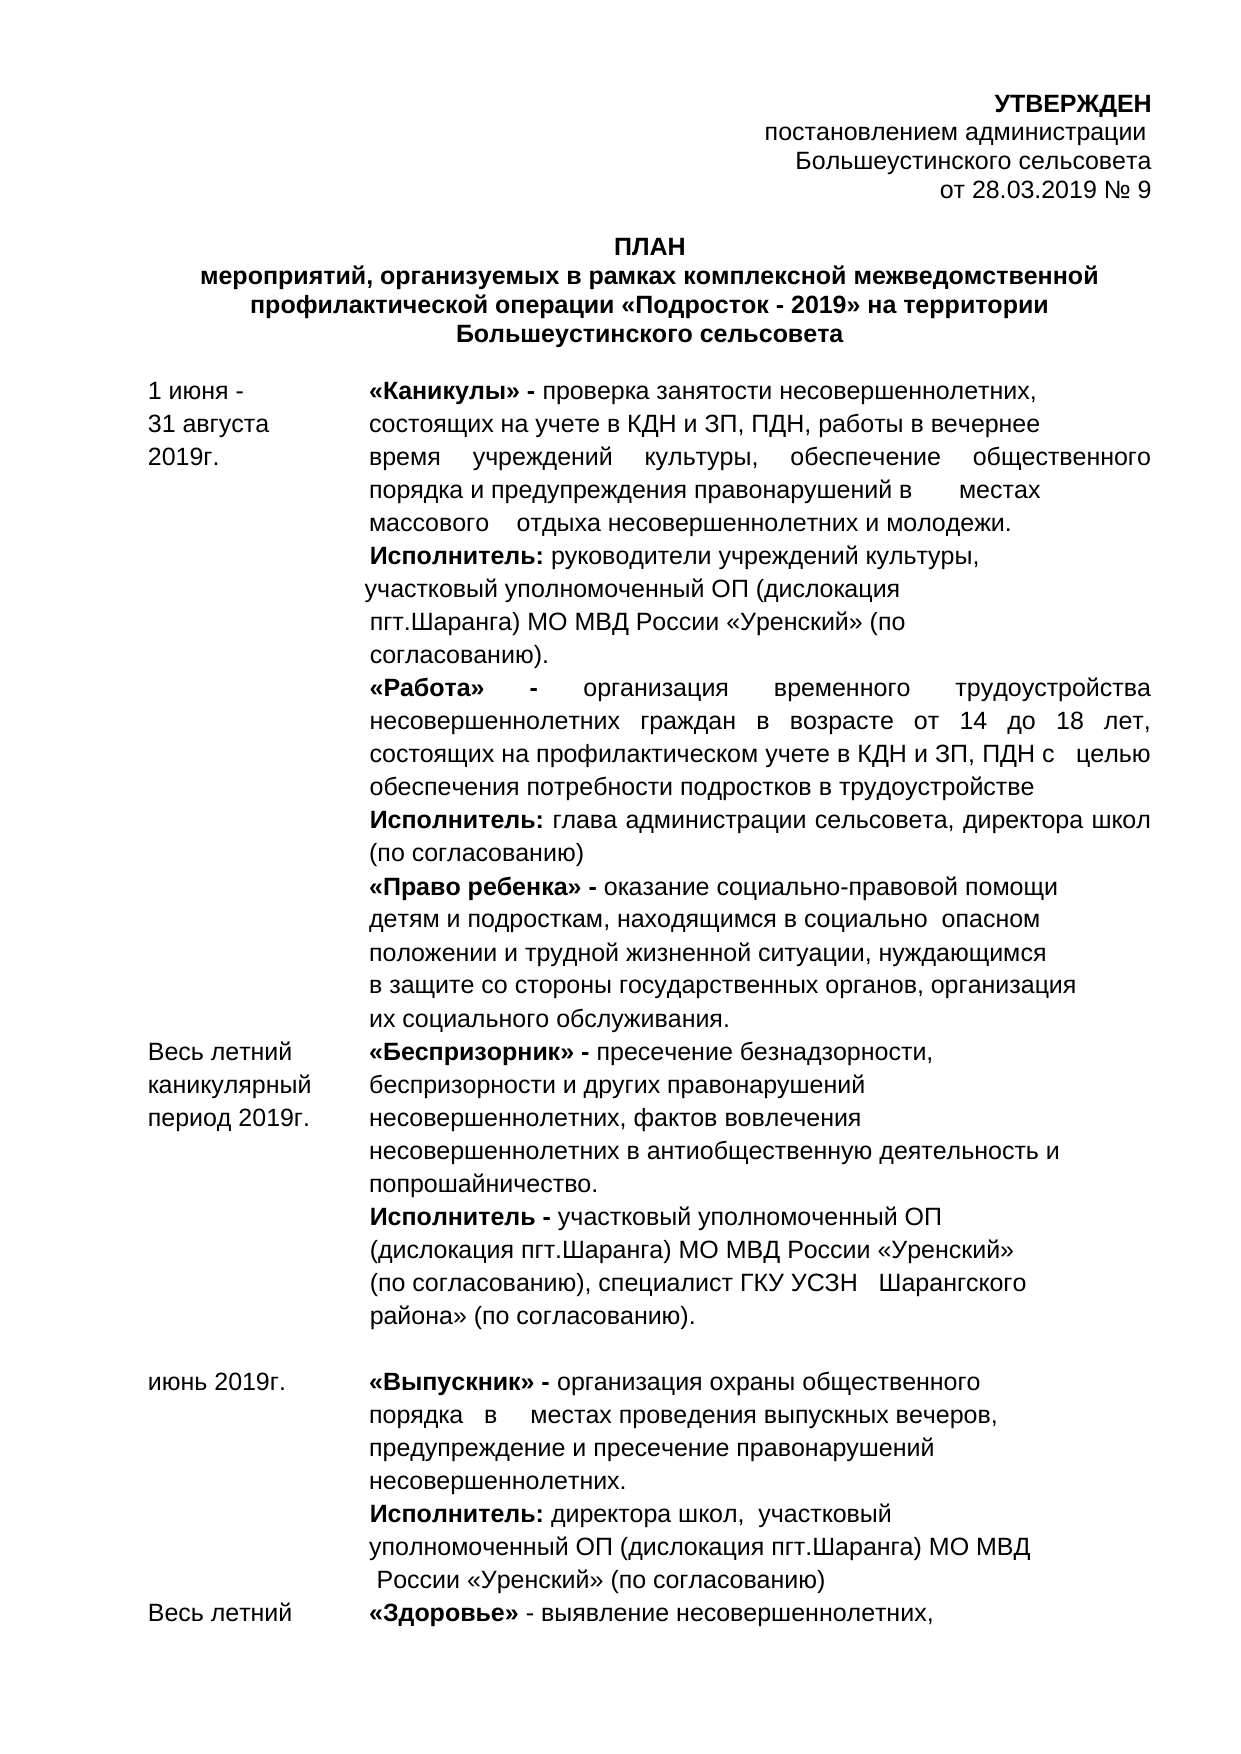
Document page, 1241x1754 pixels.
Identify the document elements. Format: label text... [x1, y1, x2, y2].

text период 2019г. несовершеннолетних, фактов вовлечения несовершеннолетних в антиобщественную деятельность и попрошайничество. [148, 1103, 1152, 1197]
text постановлением администрации Большеустинского сельсовета [148, 117, 1152, 175]
text Исполнитель: директора школ, участковый уполномоченный ОП (дислокация пгт.Шаранга) МО МВД [221, 1499, 1152, 1561]
text Весь летний «Здоровье» - выявление несовершеннолетних, [148, 1598, 1152, 1627]
text 2019г. время учреждений культуры, обеспечение общественного порядка и предупреждения правонарушений в местах массового отдыха несовершеннолетних и молодежи. [148, 442, 1152, 537]
text согласованию). [221, 640, 1152, 669]
text Исполнитель: руководители учреждений культуры, участковый уполномоченный ОП (дислокация [221, 541, 1152, 603]
text «Работа» - организация временного трудоустройства несовершеннолетних граждан в возрасте от 14 до 18 лет, состоящих на профилактическом учете в КДН и ЗП, ПДН с целью обеспечения потребности подростков в трудоустройстве [148, 673, 1152, 801]
text 1 июня - «Каникулы» - проверка занятости несовершеннолетних, [148, 376, 1152, 405]
text УТВЕРЖДЕН [148, 89, 1152, 117]
text Весь летний «Беспризорник» - пресечение безнадзорности, [148, 1037, 1152, 1065]
text Исполнитель - участковый уполномоченный ОП [221, 1202, 1152, 1230]
text пгт.Шаранга) МО МВД России «Уренский» (по [221, 607, 1152, 636]
text мероприятий, организуемых в рамках комплексной межведомственной профилактической операции «Подросток - 2019» на территории Большеустинского сельсовета [148, 261, 1152, 347]
text (по согласованию), специалист ГКУ УСЗН Шарангского [221, 1268, 1152, 1296]
text Исполнитель: глава администрации сельсовета, директора школ (по согласованию) [369, 805, 1152, 867]
text июнь 2019г. «Выпускник» - организация охраны общественного порядка в местах проведения выпускных вечеров, предупреждение и пресечение правонарушений несовершеннолетних. [148, 1367, 1152, 1494]
text (дислокация пгт.Шаранга) МО МВД России «Уренский» [221, 1235, 1152, 1263]
text ПЛАН [148, 232, 1152, 261]
text России «Уренский» (по согласованию) [221, 1565, 1152, 1594]
text района» (по согласованию). [221, 1301, 1152, 1329]
text каникулярный беспризорности и других правонарушений [148, 1069, 1152, 1098]
text от 28.03.2019 № 9 [148, 175, 1152, 204]
text 31 августа состоящих на учете в КДН и ЗП, ПДН, работы в вечернее [148, 409, 1152, 438]
text «Право ребенка» - оказание социально-правовой помощи детям и подросткам, находящимся в социально опасном положении и трудной жизненной ситуации, нуждающимся в защите со стороны государственных органов, организация их социального обслуживания. [148, 871, 1152, 1032]
